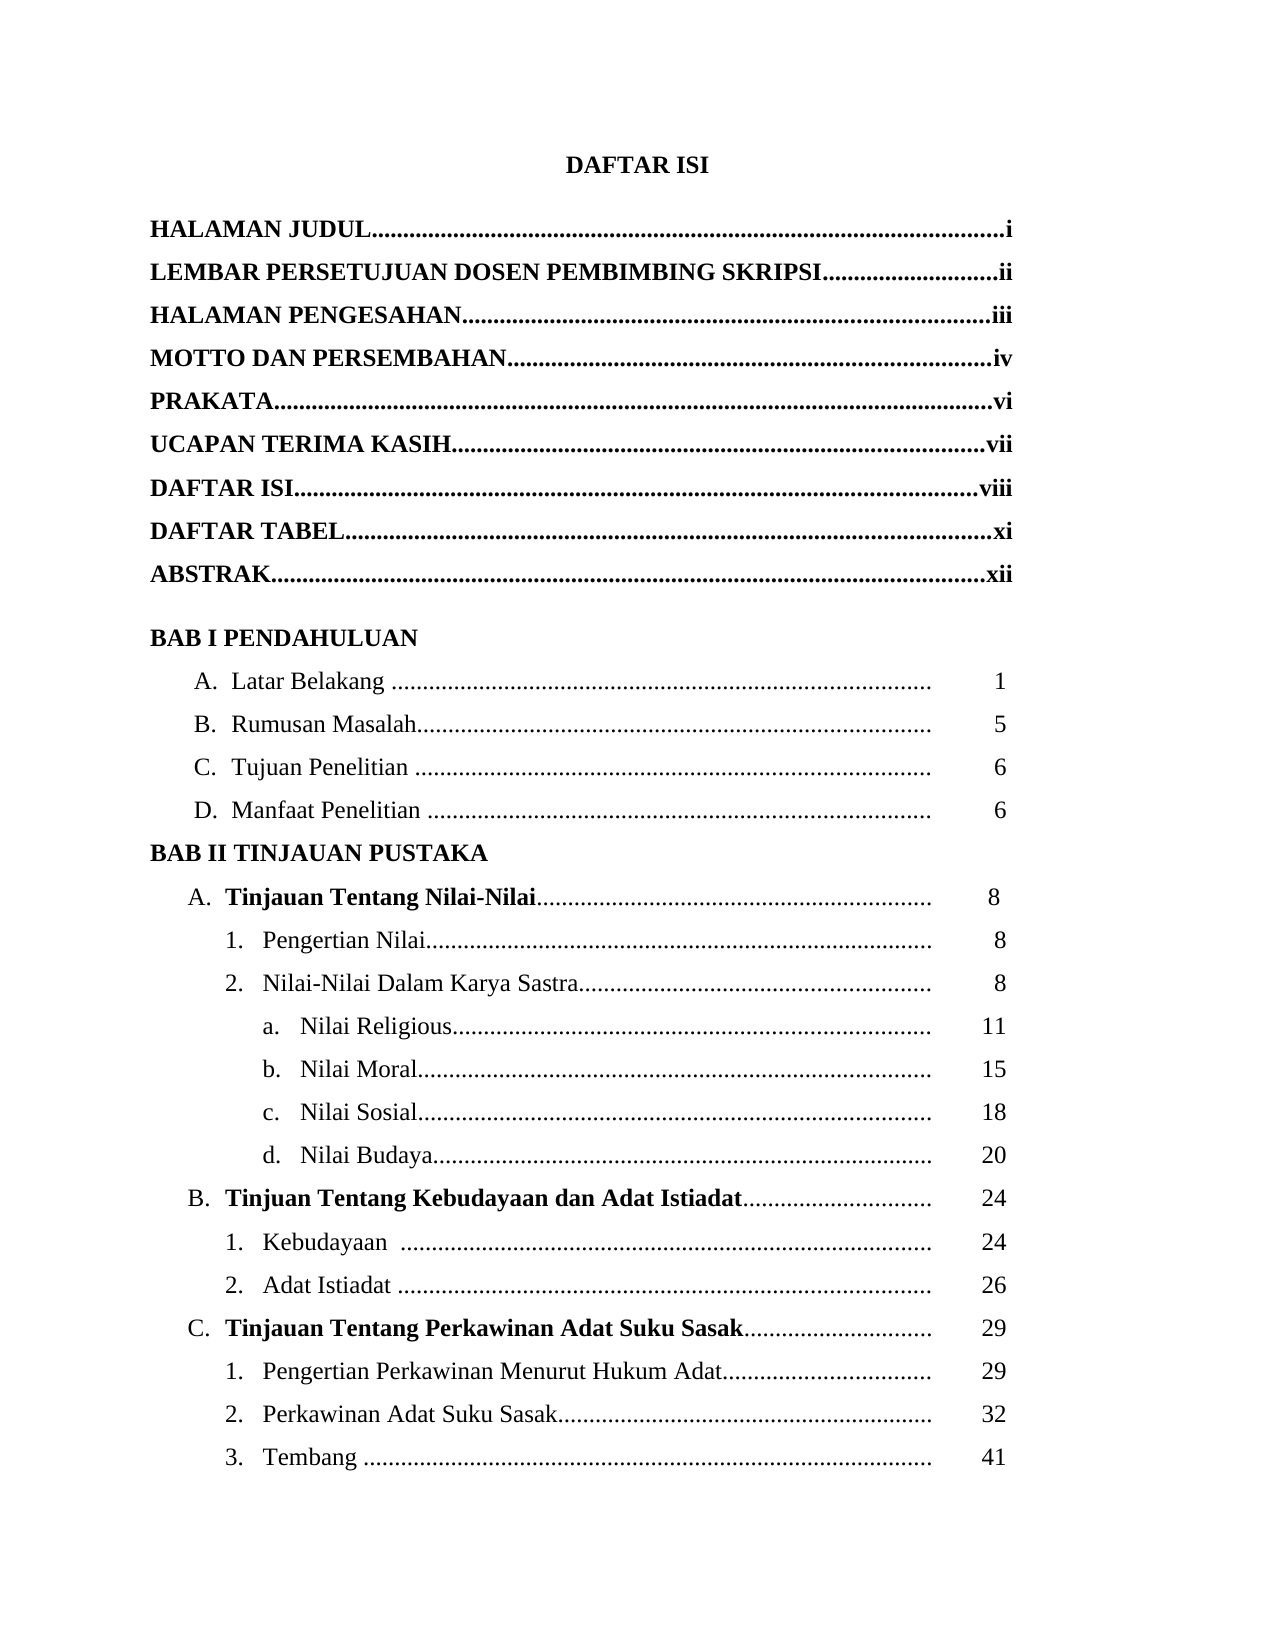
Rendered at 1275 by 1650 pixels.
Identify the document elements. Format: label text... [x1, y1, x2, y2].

list Nilai Moral 15 [262, 1054, 1125, 1083]
list Pengertian Nilai 8 [225, 925, 1125, 953]
list Tujuan Penelitian 6 [194, 752, 1125, 781]
list Manfaat Penelitian 6 [194, 795, 1125, 824]
list DAFTAR TABEL xi [150, 516, 1125, 544]
list DAFTAR ISI viii [150, 473, 1125, 501]
list Tembang 41 [225, 1442, 1125, 1471]
list Nilai Religious 11 [262, 1011, 1125, 1040]
list Kebudayaan 24 [225, 1227, 1125, 1255]
list Adat Istiadat 26 [225, 1270, 1125, 1298]
list HALAMAN PENGESAHAN iii [150, 300, 1125, 329]
list HALAMAN JUDUL i [150, 214, 1125, 243]
list Tinjauan Tentang Nilai-Nilai 8 [187, 882, 1125, 910]
text DAFTAR ISI [150, 150, 1125, 179]
list PRAKATA vi [150, 386, 1125, 415]
list UCAPAN TERIMA KASIH vii [150, 429, 1125, 458]
list Tinjauan Tentang Perkawinan Adat Suku Sasak 29 [187, 1313, 1125, 1342]
text BAB I PENDAHULUAN [150, 623, 1125, 652]
list Nilai Budaya 20 [262, 1140, 1125, 1169]
list Perkawinan Adat Suku Sasak 32 [225, 1399, 1125, 1428]
list Tinjuan Tentang Kebudayaan dan Adat Istiadat 24 [187, 1183, 1125, 1212]
list ABSTRAK xii [150, 559, 1125, 588]
list Nilai-Nilai Dalam Karya Sastra 8 [225, 968, 1125, 997]
list MOTTO DAN PERSEMBAHAN iv [150, 343, 1125, 372]
list Latar Belakang 1 [194, 666, 1125, 695]
list Nilai Sosial 18 [262, 1097, 1125, 1126]
list Rumusan Masalah 5 [194, 709, 1125, 738]
list Pengertian Perkawinan Menurut Hukum Adat 29 [225, 1356, 1125, 1385]
text BAB II TINJAUAN PUSTAKA [150, 838, 1125, 867]
list LEMBAR PERSETUJUAN DOSEN PEMBIMBING SKRIPSI ii [150, 257, 1125, 286]
